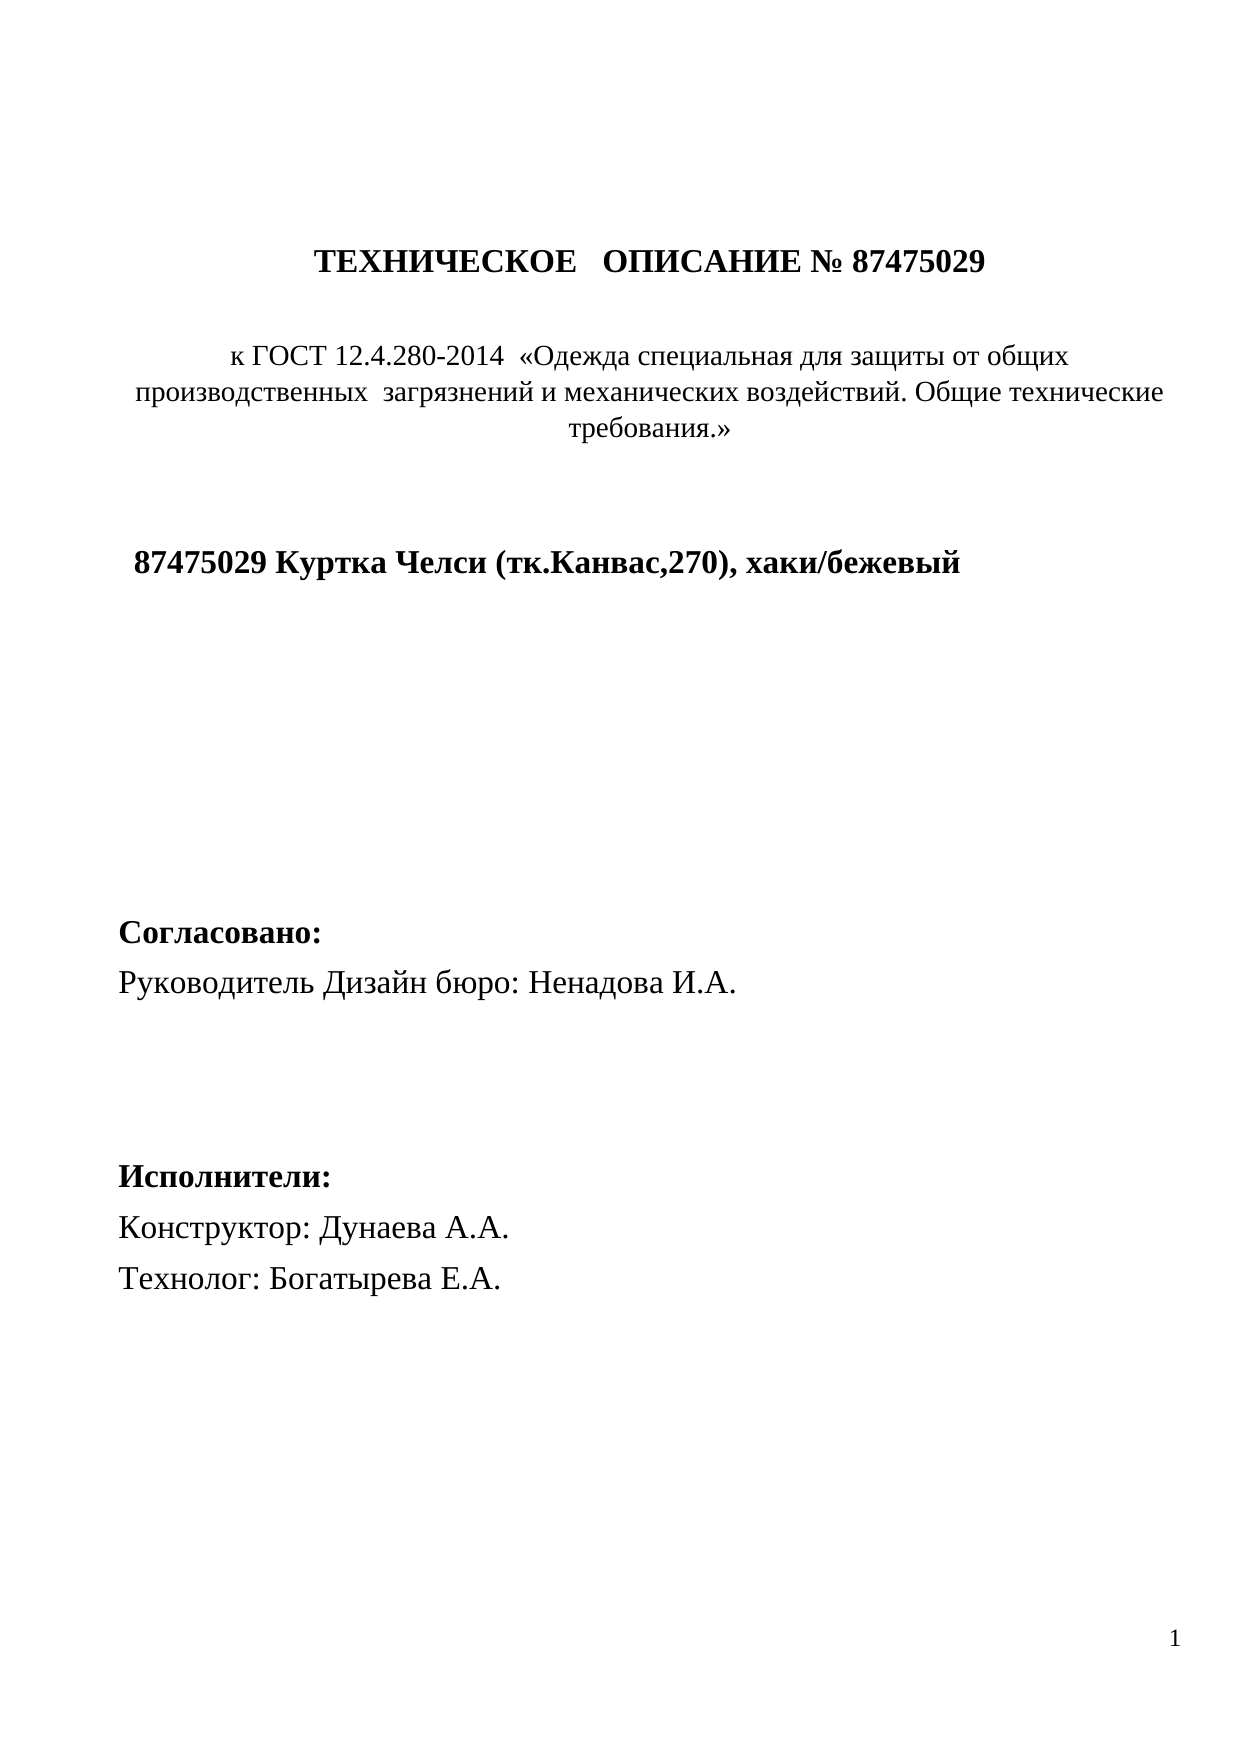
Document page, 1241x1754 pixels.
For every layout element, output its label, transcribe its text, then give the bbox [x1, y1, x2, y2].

text Согласовано: [118, 912, 1181, 950]
text к ГОСТ 12.4.280-2014 «Одежда специальная для защиты от общих производственных загрязнений и механических воздействий. Общие технические требования.» [118, 338, 1181, 444]
text Конструктор: Дунаева А.А. [118, 1207, 1181, 1246]
text Исполнители: [118, 1156, 1181, 1195]
text 87475029 Куртка Челси (тк.Канвас,270), хаки/бежевый [118, 543, 1181, 696]
text ТЕХНИЧЕСКОЕ ОПИСАНИЕ № 87475029 [118, 241, 1181, 279]
text Технолог: Богатырева Е.А. [118, 1258, 1181, 1296]
text Руководитель Дизайн бюро: Ненадова И.А. [118, 963, 1181, 1001]
